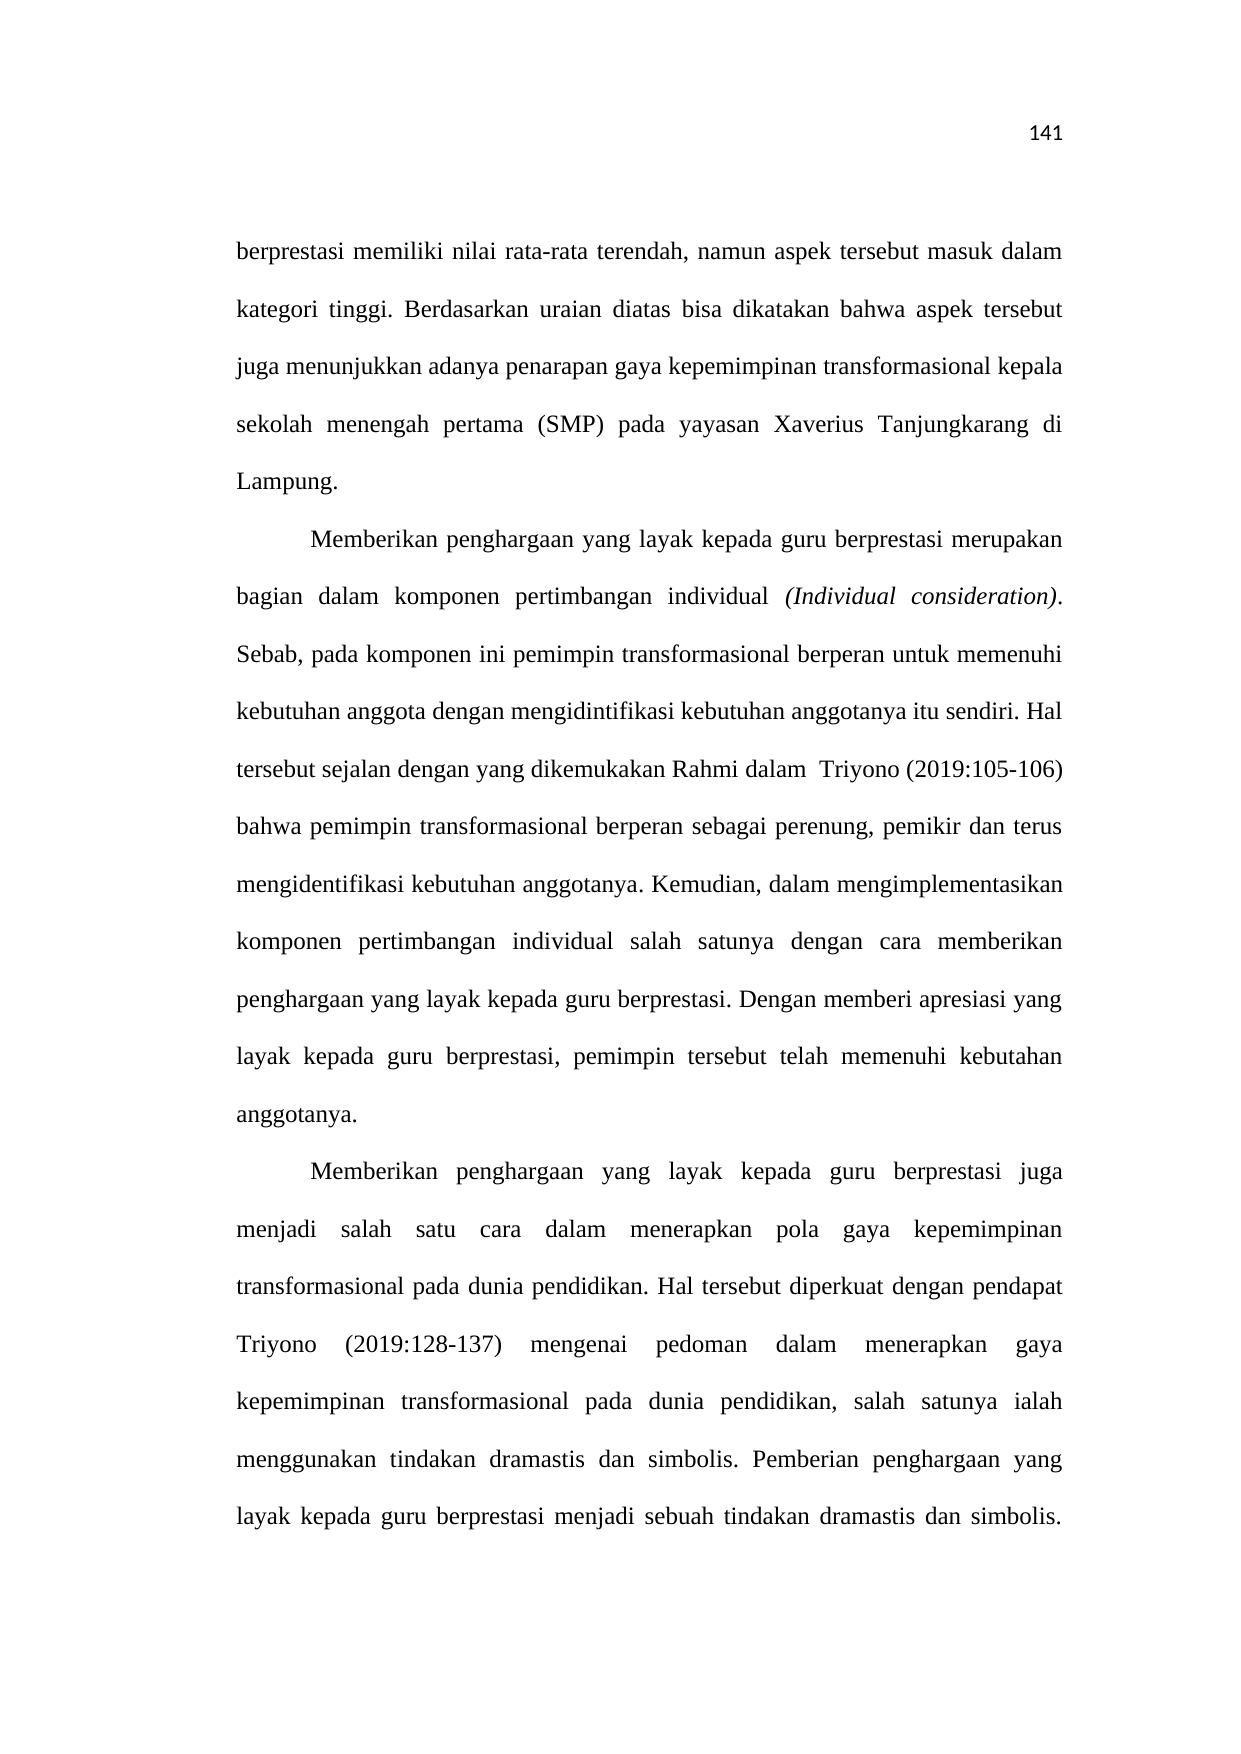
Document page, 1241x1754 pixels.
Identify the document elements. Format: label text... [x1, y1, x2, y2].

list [236, 1156, 1063, 1530]
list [236, 236, 1063, 495]
list Memberikan penghargaan yang layak kepada guru berprestasi merupakan bagian dalam komponen pertimbangan individual (Individual consideration). Sebab, pada komponen ini pemimpin transformasional berperan untuk memenuhi kebutuhan anggota dengan mengidintifikasi kebutuhan anggotanya itu sendiri. Hal tersebut sejalan dengan yang dikemukakan Rahmi dalam Triyono (2019:105-106) bahwa pemimpin transformasional berperan sebagai perenung, pemikir dan terus mengidentifikasi kebutuhan anggotanya. Kemudian, dalam mengimplementasikan komponen pertimbangan individual salah satunya dengan cara memberikan penghargaan yang layak kepada guru berprestasi. Dengan memberi apresiasi yang layak kepada guru berprestasi, pemimpin tersebut telah memenuhi kebutahan anggotanya. [236, 524, 1063, 1127]
